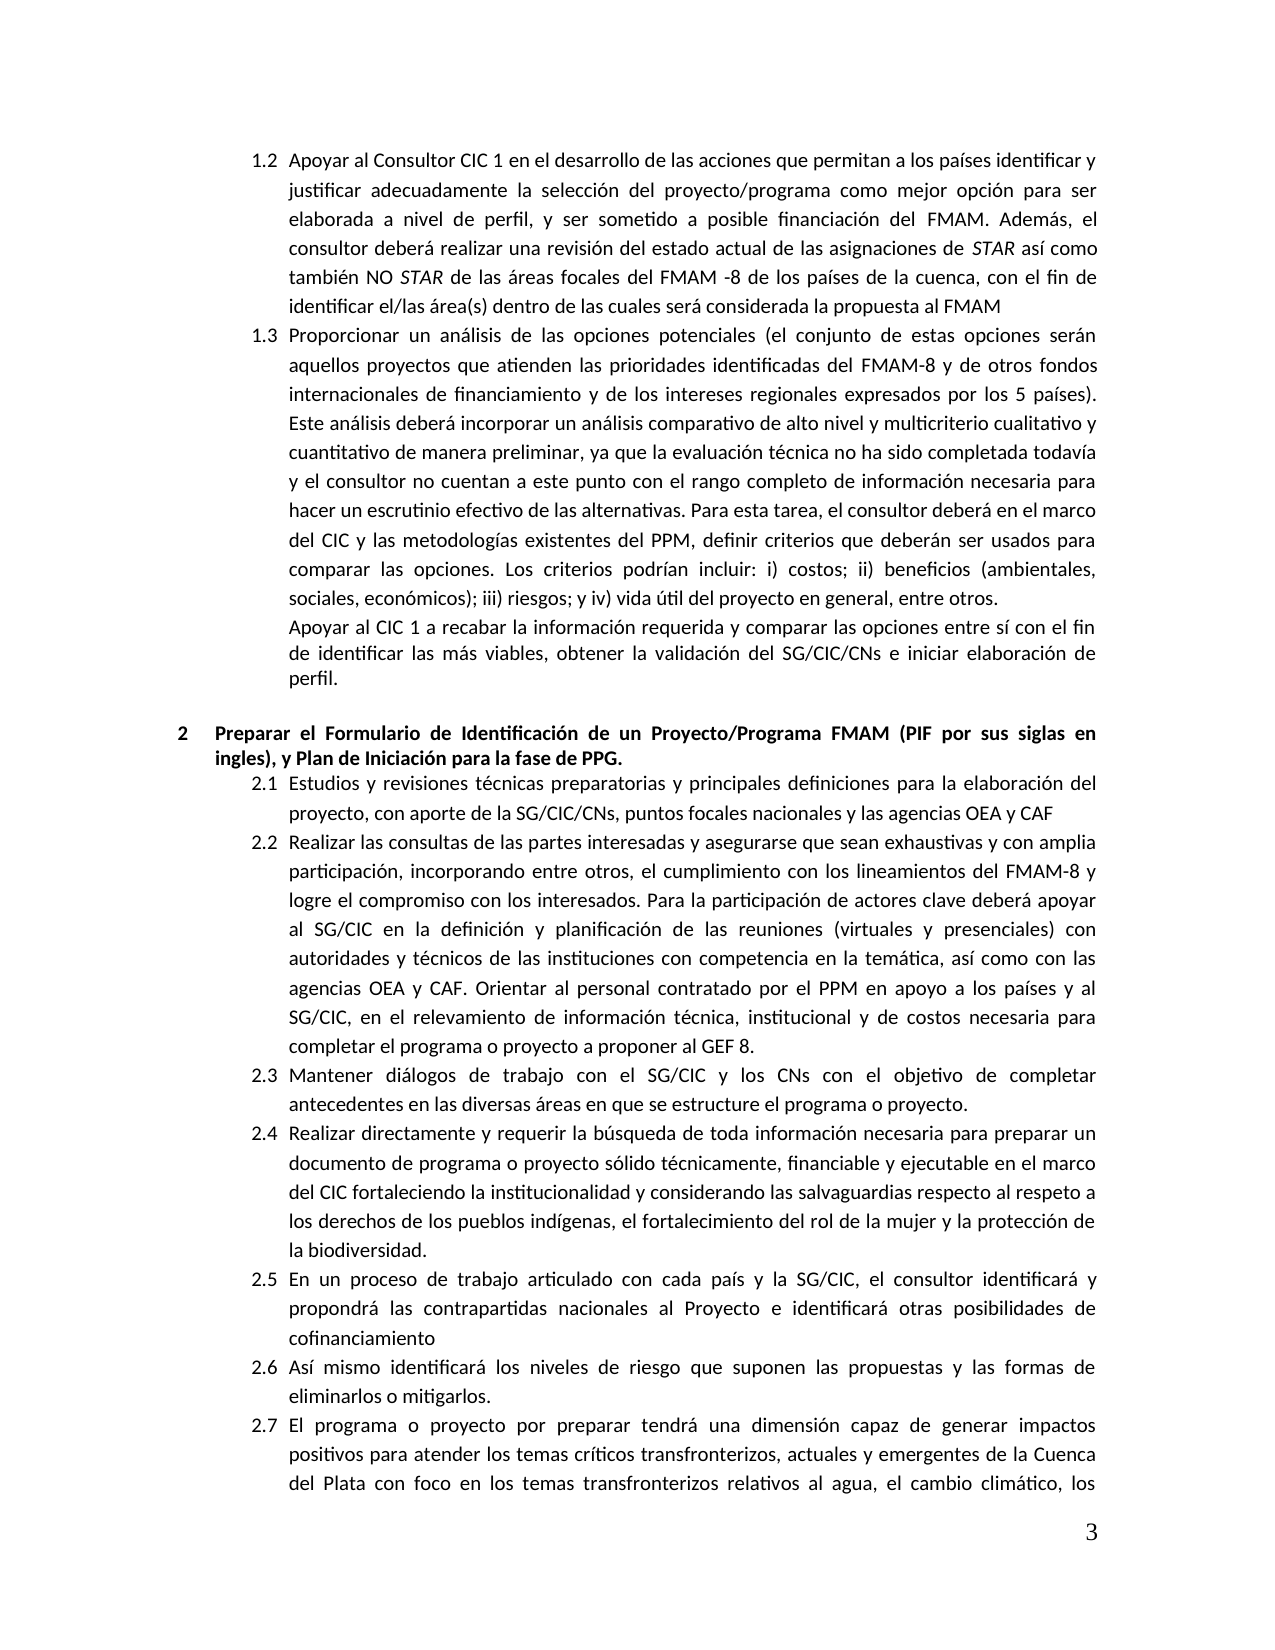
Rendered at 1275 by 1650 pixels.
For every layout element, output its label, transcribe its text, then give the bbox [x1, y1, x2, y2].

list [251, 1412, 1098, 1496]
list Proporcionar un análisis de las opciones potenciales (el conjunto de estas opciones serán aquellos proyectos que atienden las prioridades identificadas del FMAM-8 y de otros fondos internacionales de financiamiento y de los intereses regionales expresados por los 5 países). Este análisis deberá incorporar un análisis comparativo de alto nivel y multicriterio cualitativo y cuantitativo de manera preliminar, ya que la evaluación técnica no ha sido completada todavía y el consultor no cuentan a este punto con el rango completo de información necesaria para hacer un escrutinio efectivo de las alternativas. Para esta tarea, el consultor deberá en el marco del CIC y las metodologías existentes del PPM, definir criterios que deberán ser usados para comparar las opciones. Los criterios podrían incluir: i) costos; ii) beneficios (ambientales, sociales, económicos); iii) riesgos; y iv) vida útil del proyecto en general, entre otros. [251, 323, 1098, 611]
list Realizar las consultas de las partes interesadas y asegurarse que sean exhaustivas y con amplia participación, incorporando entre otros, el cumplimiento con los lineamientos del FMAM-8 y logre el compromiso con los interesados. Para la participación de actores clave deberá apoyar al SG/CIC en la definición y planificación de las reuniones (virtuales y presenciales) con autoridades y técnicos de las instituciones con competencia en la temática, así como con las agencias OEA y CAF. Orientar al personal contratado por el PPM en apoyo a los países y al SG/CIC, en el relevamiento de información técnica, institucional y de costos necesaria para completar el programa o proyecto a proponer al GEF 8. [251, 829, 1098, 1058]
list En un proceso de trabajo articulado con cada país y la SG/CIC, el consultor identificará y propondrá las contrapartidas nacionales al Proyecto e identificará otras posibilidades de cofinanciamiento [251, 1266, 1098, 1350]
list Realizar directamente y requerir la búsqueda de toda información necesaria para preparar un documento de programa o proyecto sólido técnicamente, financiable y ejecutable en el marco del CIC fortaleciendo la institucionalidad y considerando las salvaguardias respecto al respeto a los derechos de los pueblos indígenas, el fortalecimiento del rol de la mujer y la protección de la biodiversidad. [251, 1121, 1098, 1263]
list Estudios y revisiones técnicas preparatorias y principales definiciones para la elaboración del proyecto, con aporte de la SG/CIC/CNs, puntos focales nacionales y las agencias OEA y CAF [251, 771, 1098, 825]
list Apoyar al CIC 1 a recabar la información requerida y comparar las opciones entre sí con el fin de identificar las más viables, obtener la validación del SG/CIC/CNs e iniciar elaboración de perfil. [288, 614, 1098, 691]
list Mantener diálogos de trabajo con el SG/CIC y los CNs con el objetivo de completar antecedentes en las diversas áreas en que se estructure el programa o proyecto. [251, 1062, 1098, 1117]
list Preparar el Formulario de Identificación de un Proyecto/Programa FMAM (PIF por sus siglas en ingles), y Plan de Iniciación para la fase de PPG. [177, 720, 1098, 771]
list Apoyar al Consultor CIC 1 en el desarrollo de las acciones que permitan a los países identificar y justificar adecuadamente la selección del proyecto/programa como mejor opción para ser elaborada a nivel de perfil, y ser sometido a posible financiación del FMAM. Además, el consultor deberá realizar una revisión del estado actual de las asignaciones de STAR así como también NO STAR de las áreas focales del FMAM -8 de los países de la cuenca, con el fin de identificar el/las área(s) dentro de las cuales será considerada la propuesta al FMAM [251, 148, 1098, 319]
list Así mismo identificará los niveles de riesgo que suponen las propuestas y las formas de eliminarlos o mitigarlos. [251, 1354, 1098, 1408]
